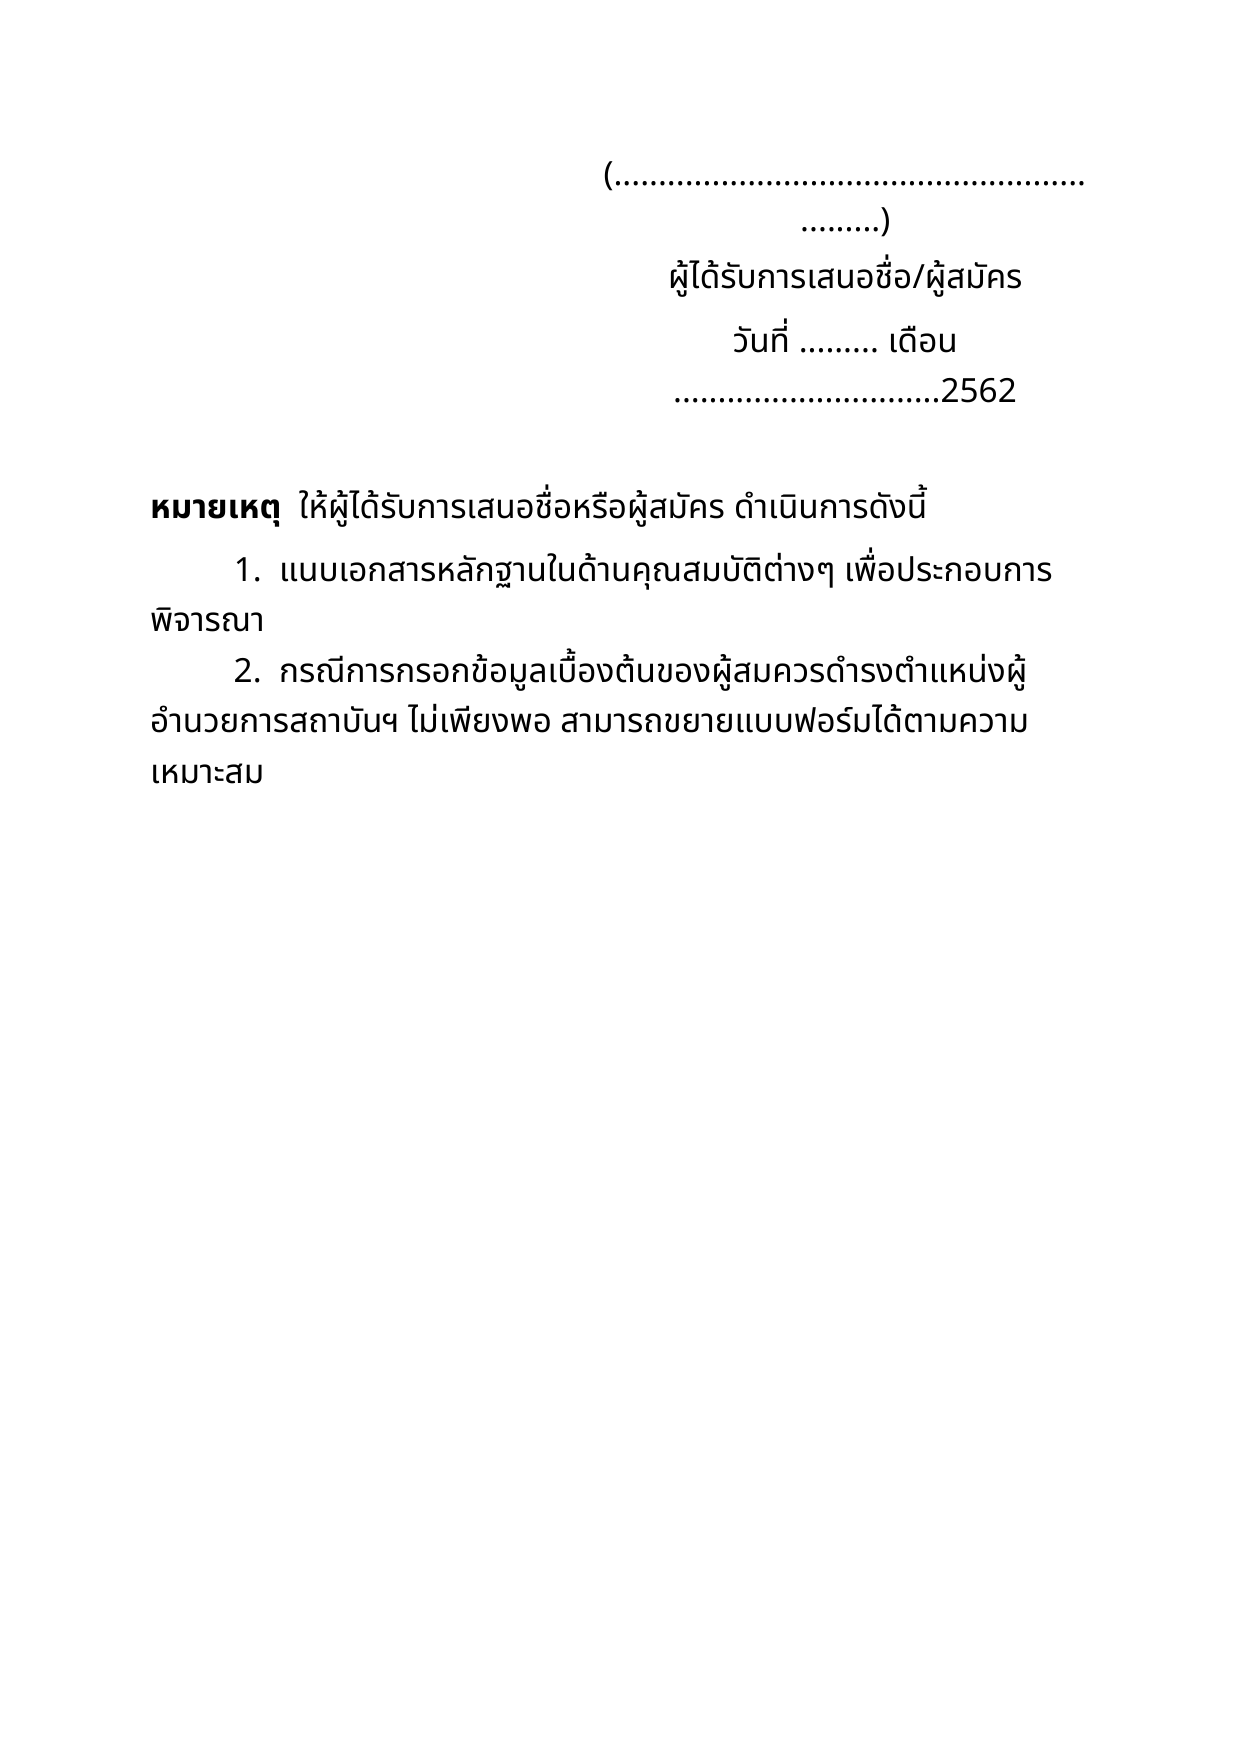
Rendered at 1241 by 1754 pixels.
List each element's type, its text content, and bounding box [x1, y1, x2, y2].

text วันที่ ......... เดือน ..............................2562 [600, 316, 1090, 412]
text (..............................................................) [600, 150, 1090, 241]
text 2. กรณีการกรอกข้อมูลเบื้องต้นของผู้สมควรดำรงตำแหน่งผู้อำนวยการสถาบันฯ ไม่เพียงพอ สามารถขยายแบบฟอร์มได้ตามความเหมาะสม [150, 647, 1090, 798]
text ผู้ได้รับการเสนอชื่อ/ผู้สมัคร [600, 253, 1090, 304]
text หมายเหตุ ให้ผู้ได้รับการเสนอชื่อหรือผู้สมัคร ดำเนินการดังนี้ [150, 483, 1154, 533]
text 1. แนบเอกสารหลักฐานในด้านคุณสมบัติต่างๆ เพื่อประกอบการพิจารณา [150, 546, 1154, 647]
